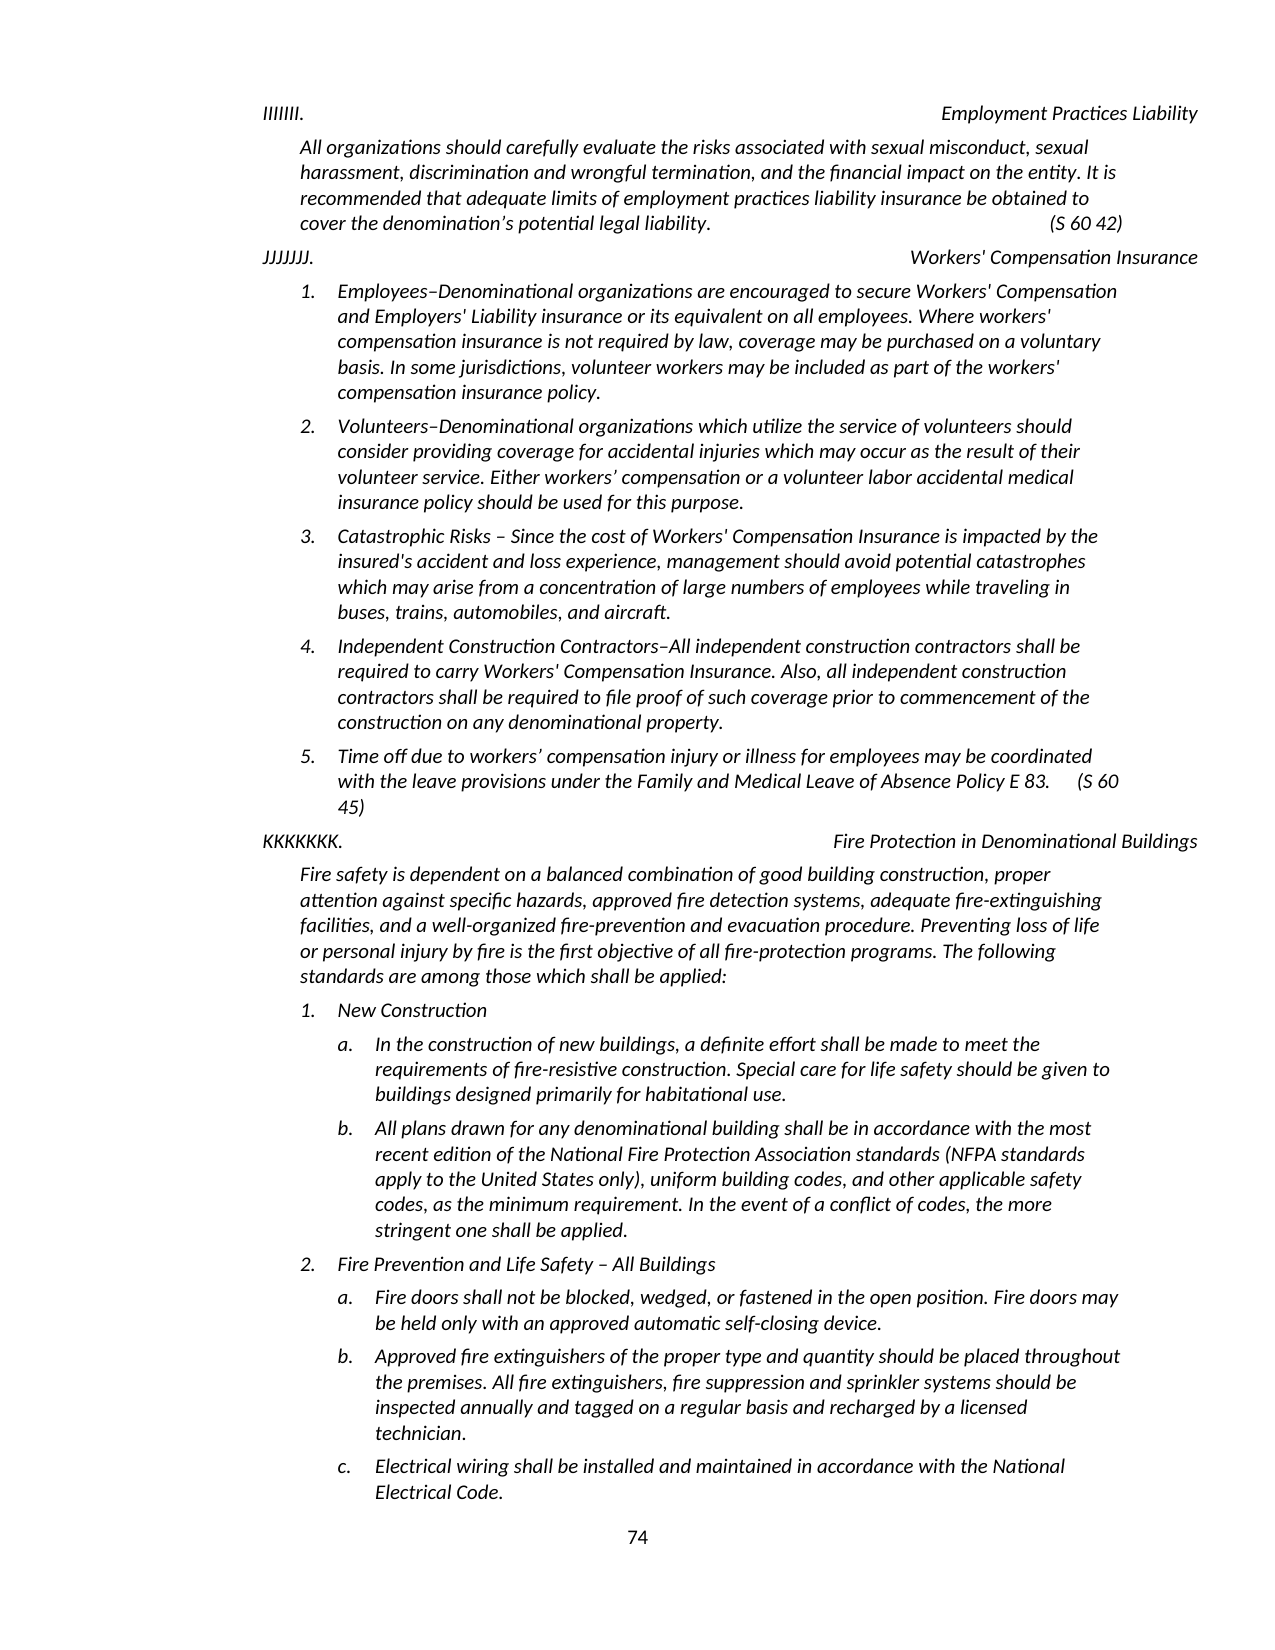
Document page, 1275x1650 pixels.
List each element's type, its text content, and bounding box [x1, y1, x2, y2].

list Employment Practices Liability [262, 100, 1125, 126]
list Independent Construction Contractors–All independent construction contractors shall be required to carry Workers' Compensation Insurance. Also, all independent construction contractors shall be required to file proof of such coverage prior to commencement of the construction on any denominational property. [300, 633, 1125, 735]
list Approved fire extinguishers of the proper type and quantity should be placed throughout the premises. All fire extinguishers, fire suppression and sprinkler systems should be inspected annually and tagged on a regular basis and recharged by a licensed technician. [337, 1344, 1125, 1445]
text Fire safety is dependent on a balanced combination of good building construction, proper attention against specific hazards, approved fire detection systems, adequate fire-extinguishing facilities, and a well-organized fire-prevention and evacuation procedure. Preventing loss of life or personal injury by fire is the first objective of all fire-protection programs. The following standards are among those which shall be applied: [300, 862, 1125, 989]
list Time off due to workers’ compensation injury or illness for employees may be coordinated with the leave provisions under the Family and Medical Leave of Absence Policy E 83. (S 60 45) [300, 743, 1125, 819]
list Fire Protection in Denominational Buildings [262, 828, 1125, 853]
list Employees–Denominational organizations are encouraged to secure Workers' Compensation and Employers' Liability insurance or its equivalent on all employees. Where workers' compensation insurance is not required by law, coverage may be purchased on a voluntary basis. In some jurisdictions, volunteer workers may be included as part of the workers' compensation insurance policy. [300, 278, 1125, 405]
list Workers' Compensation Insurance [262, 244, 1125, 269]
text All organizations should carefully evaluate the risks associated with sexual misconduct, sexual harassment, discrimination and wrongful termination, and the financial impact on the entity. It is recommended that adequate limits of employment practices liability insurance be obtained to cover the denomination’s potential legal liability. (S 60 42) [300, 134, 1125, 236]
list Fire Prevention and Life Safety – All Buildings [300, 1251, 1125, 1276]
list Electrical wiring shall be installed and maintained in accordance with the National Electrical Code. [337, 1454, 1125, 1504]
list All plans drawn for any denominational building shall be in accordance with the most recent edition of the National Fire Protection Association standards (NFPA standards apply to the United States only), uniform building codes, and other applicable safety codes, as the minimum requirement. In the event of a conflict of codes, the more stringent one shall be applied. [337, 1115, 1125, 1242]
list Fire doors shall not be blocked, wedged, or fastened in the open position. Fire doors may be held only with an approved automatic self-closing device. [337, 1284, 1125, 1335]
list In the construction of new buildings, a definite effort shall be made to meet the requirements of fire-resistive construction. Special care for life safety should be given to buildings designed primarily for habitational use. [337, 1031, 1125, 1107]
list Volunteers–Denominational organizations which utilize the service of volunteers should consider providing coverage for accidental injuries which may occur as the result of their volunteer service. Either workers’ compensation or a volunteer labor accidental medical insurance policy should be used for this purpose. [300, 413, 1125, 515]
list New Construction [300, 997, 1125, 1022]
list Catastrophic Risks – Since the cost of Workers' Compensation Insurance is impacted by the insured's accident and loss experience, management should avoid potential catastrophes which may arise from a concentration of large numbers of employees while traveling in buses, trains, automobiles, and aircraft. [300, 523, 1125, 625]
